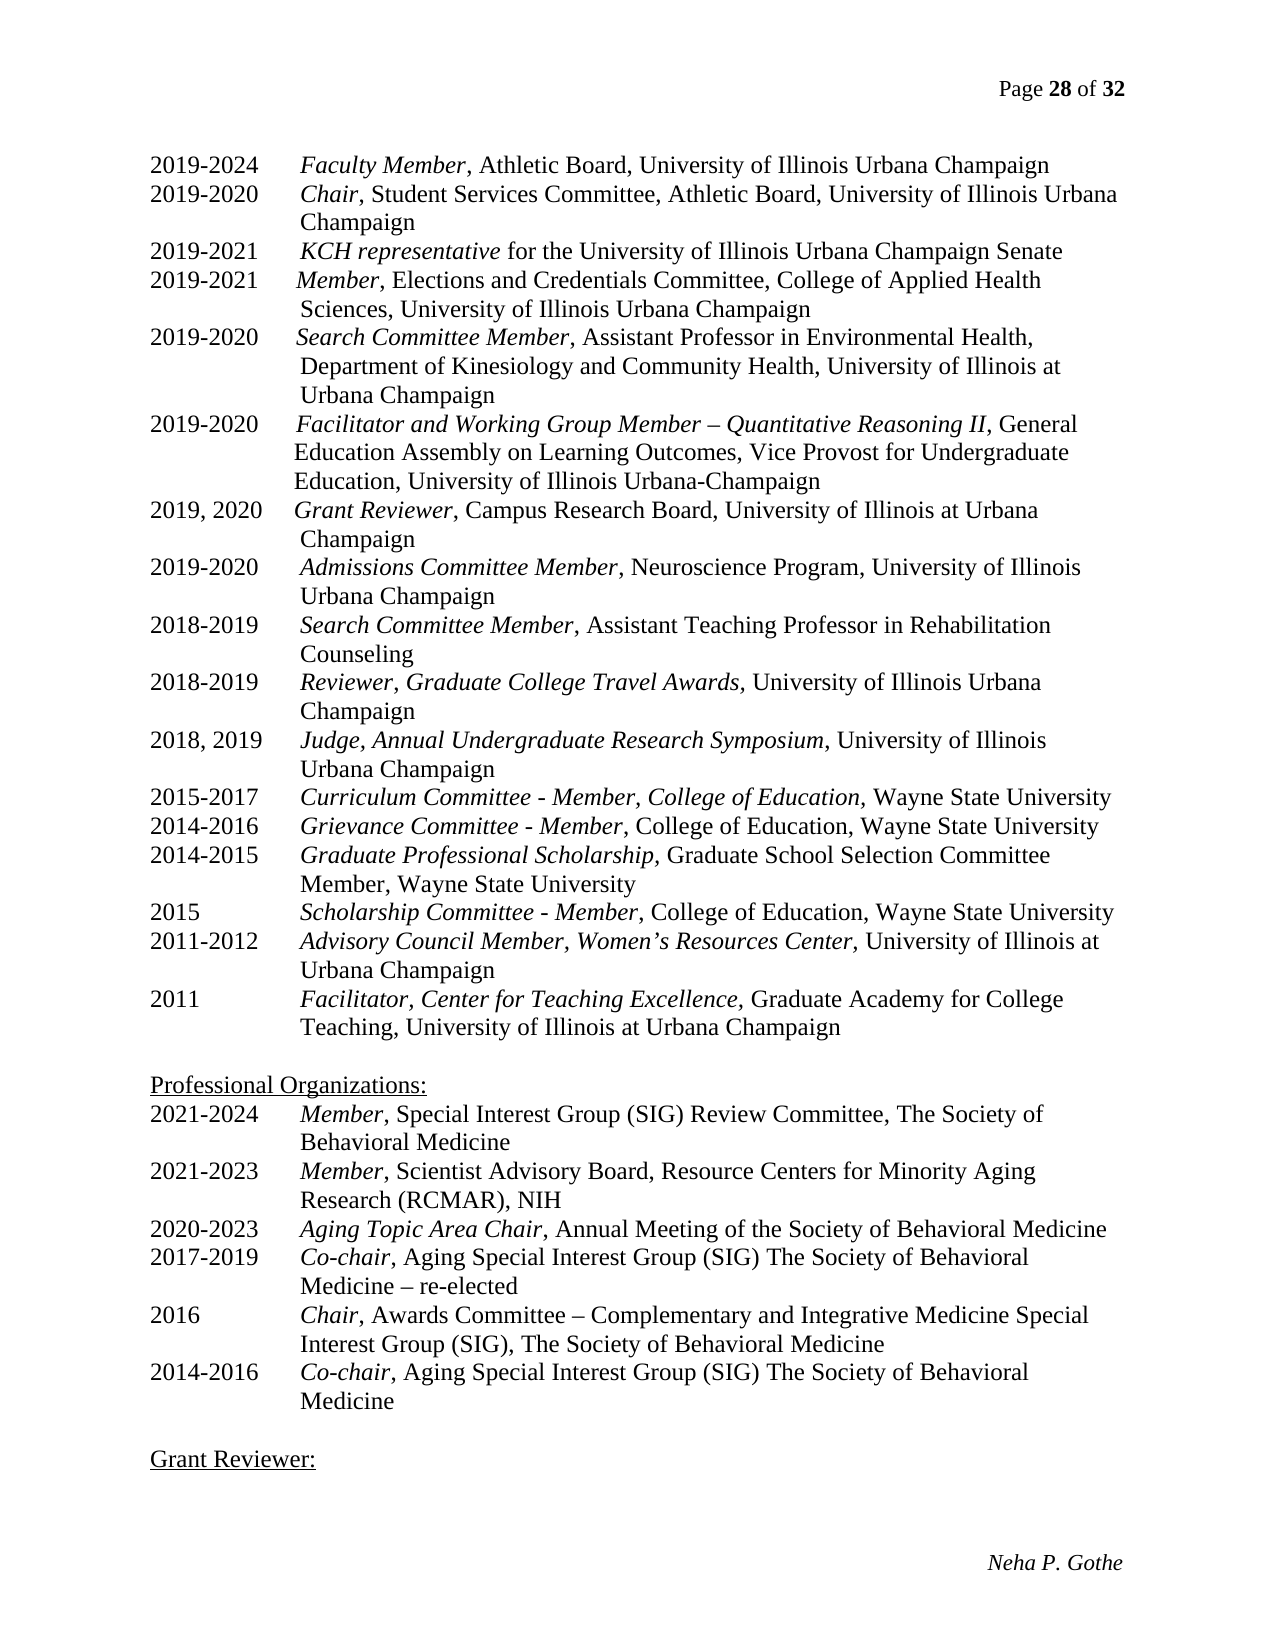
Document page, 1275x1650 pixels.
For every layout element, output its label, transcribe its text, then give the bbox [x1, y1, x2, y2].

text Medicine – re-elected [225, 1271, 1125, 1300]
text Champaign [150, 524, 1125, 552]
text 2019-2021 Member, Elections and Credentials Committee, College of Applied Health [150, 265, 1125, 294]
text 2019-2020 Admissions Committee Member, Neuroscience Program, University of Illinois Urbana Champaign [150, 552, 1125, 610]
text Teaching, University of Illinois at Urbana Champaign [225, 1012, 1125, 1041]
text 2019-2021 KCH representative for the University of Illinois Urbana Champaign Senate [150, 236, 1125, 265]
text Interest Group (SIG), The Society of Behavioral Medicine [225, 1329, 1125, 1357]
text Professional Organizations: [150, 1070, 1125, 1099]
text Sciences, University of Illinois Urbana Champaign [300, 294, 1125, 322]
text 2014-2016 Co-chair, Aging Special Interest Group (SIG) The Society of Behavioral Medicine [150, 1357, 1125, 1415]
text 2019-2020 Search Committee Member, Assistant Professor in Environmental Health, [150, 322, 1125, 351]
text Grant Reviewer: [150, 1444, 1125, 1472]
text Department of Kinesiology and Community Health, University of Illinois at [300, 351, 1125, 380]
text 2014-2015 Graduate Professional Scholarship, Graduate School Selection Committee [150, 840, 1125, 869]
text 2015-2017 Curriculum Committee - Member, College of Education, Wayne State University [150, 782, 1125, 811]
text Urbana Champaign [300, 380, 1125, 409]
text 2018-2019 Search Committee Member, Assistant Teaching Professor in Rehabilitation Counseling [150, 610, 1125, 667]
text Education Assembly on Learning Outcomes, Vice Provost for Undergraduate [150, 437, 1125, 466]
text Urbana Champaign [225, 955, 1125, 984]
text 2011 Facilitator, Center for Teaching Excellence, Graduate Academy for College [150, 984, 1125, 1012]
text 2018, 2019 Judge, Annual Undergraduate Research Symposium, University of Illinois [150, 725, 1125, 754]
text 2018-2019 Reviewer, Graduate College Travel Awards, University of Illinois Urbana [150, 667, 1125, 696]
text Champaign [150, 696, 1125, 725]
text Urbana Champaign [225, 754, 1125, 782]
text 2017-2019 Co-chair, Aging Special Interest Group (SIG) The Society of Behavioral [150, 1242, 1125, 1271]
text 2021-2024 Member, Special Interest Group (SIG) Review Committee, The Society of [150, 1099, 1125, 1127]
text 2014-2016 Grievance Committee - Member, College of Education, Wayne State University [150, 811, 1125, 840]
text 2019, 2020 Grant Reviewer, Campus Research Board, University of Illinois at Urbana [150, 495, 1125, 524]
text 2019-2020 Chair, Student Services Committee, Athletic Board, University of Illinois Urbana Champaign [150, 179, 1125, 236]
text Research (RCMAR), NIH [225, 1185, 1125, 1214]
text Education, University of Illinois Urbana-Champaign [150, 466, 1125, 495]
text 2019-2024 Faculty Member, Athletic Board, University of Illinois Urbana Champaign [150, 150, 1125, 179]
text 2011-2012 Advisory Council Member, Women’s Resources Center, University of Illinois at [150, 926, 1125, 955]
text Member, Wayne State University [150, 869, 1125, 897]
text 2015 Scholarship Committee - Member, College of Education, Wayne State University [150, 897, 1125, 926]
text 2021-2023 Member, Scientist Advisory Board, Resource Centers for Minority Aging [150, 1156, 1125, 1185]
text 2020-2023 Aging Topic Area Chair, Annual Meeting of the Society of Behavioral Medicine [150, 1214, 1125, 1242]
text 2016 Chair, Awards Committee – Complementary and Integrative Medicine Special [150, 1300, 1125, 1329]
text 2019-2020 Facilitator and Working Group Member – Quantitative Reasoning II, General [150, 409, 1125, 437]
text Behavioral Medicine [225, 1127, 1125, 1156]
